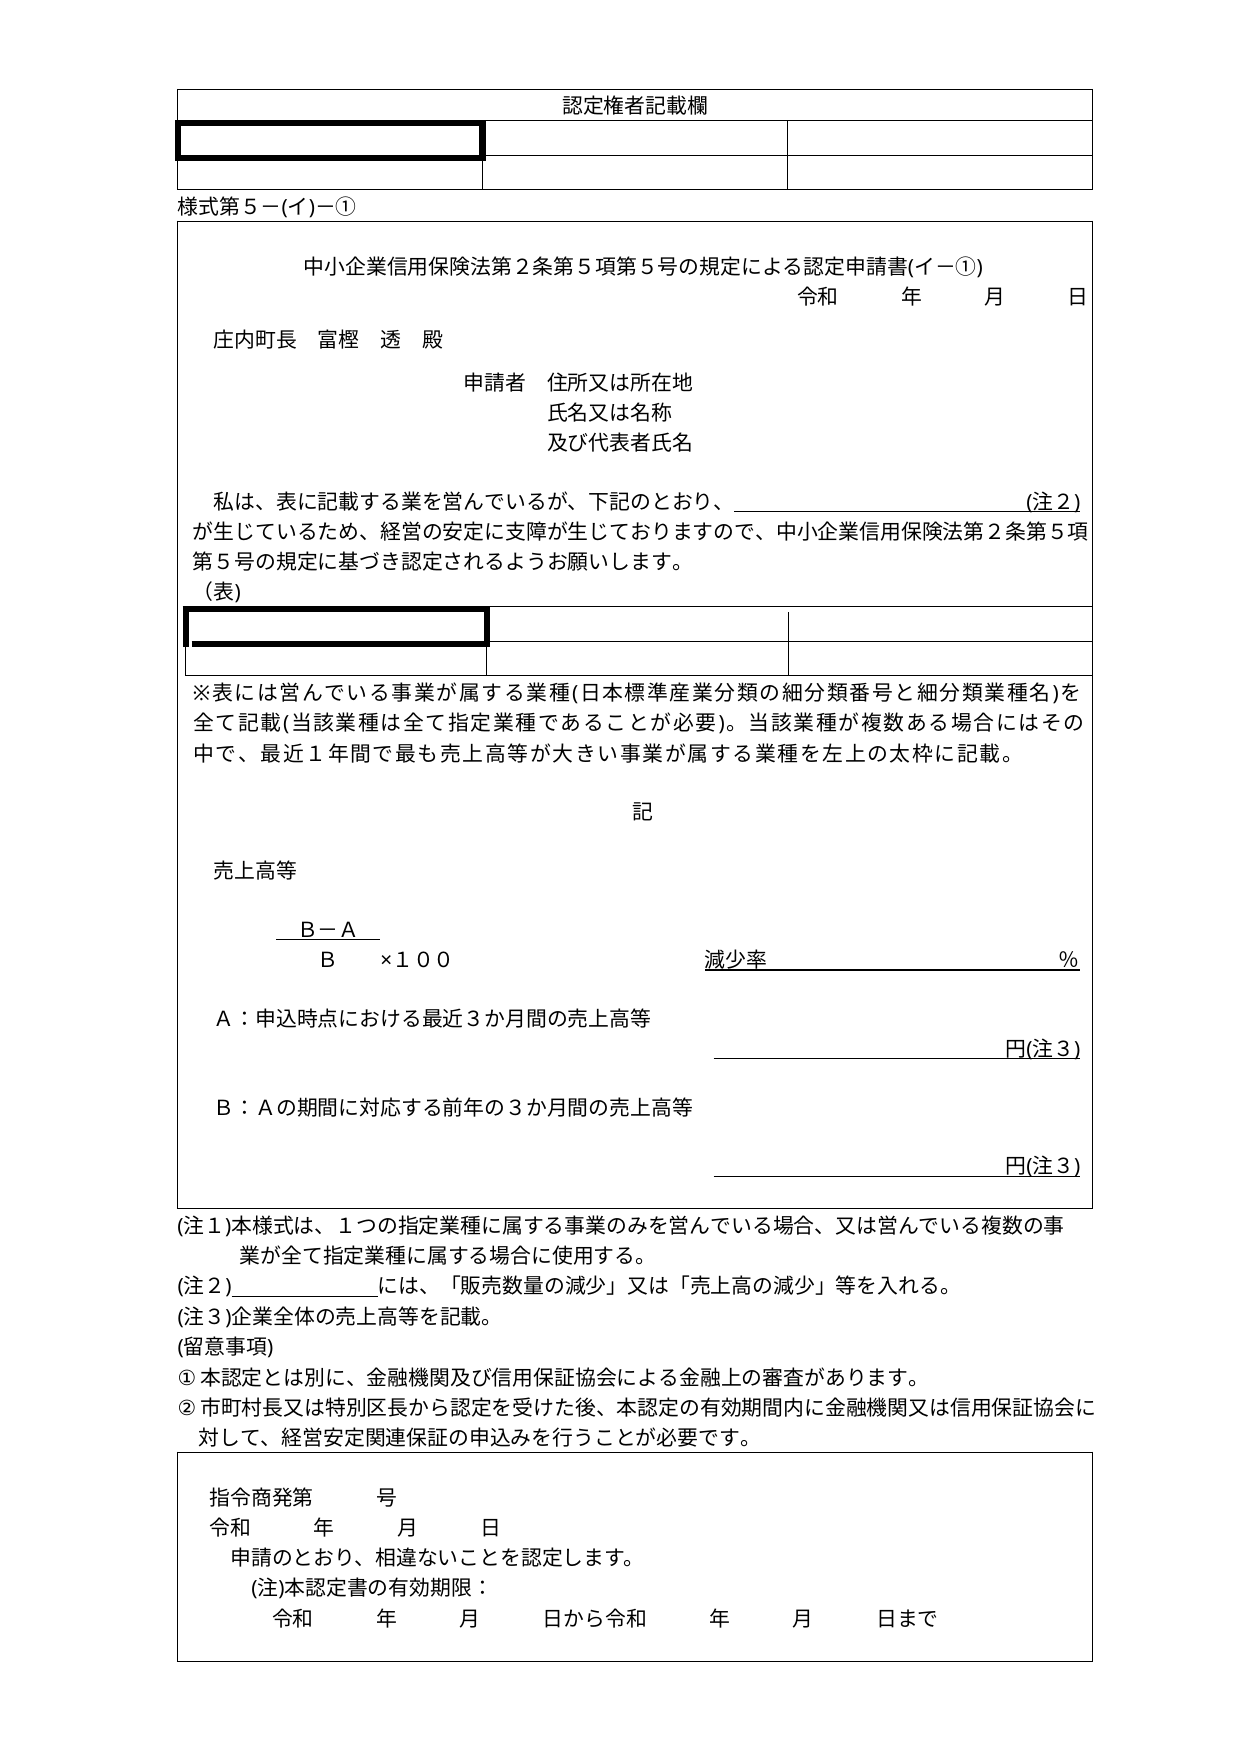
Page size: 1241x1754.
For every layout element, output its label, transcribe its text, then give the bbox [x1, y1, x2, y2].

text ①本認定とは別に、金融機関及び信用保証協会による金融上の審査があります。 [177, 1361, 1093, 1391]
table_cell [486, 121, 787, 154]
text (注２) には、「販売数量の減少」又は「売上高の減少」等を入れる。 [177, 1270, 1093, 1300]
text (注３)企業全体の売上高等を記載。 [177, 1300, 1093, 1330]
text 対して、経営安定関連保証の申込みを行うことが必要です。 [177, 1421, 1093, 1452]
text 様式第５－(イ)－① [177, 190, 1092, 221]
text (注１)本様式は、１つの指定業種に属する事業のみを営んでいる場合、又は営んでいる複数の事 [177, 1209, 1093, 1239]
table_cell [788, 156, 1092, 189]
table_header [178, 1453, 1092, 1661]
table_cell [788, 121, 1092, 154]
text ②市町村長又は特別区長から認定を受けた後、本認定の有効期間内に金融機関又は信用保証協会に [177, 1391, 1107, 1421]
table_header 中小企業信用保険法第２条第５項第５号の規定による認定申請書(イ－①) 令和 年 月 日 庄内町長 富樫 透 殿 申請者 住所又は所在地 氏名又は名称 及び代表者氏名 私は、表に記載する業を営んでいるが、下記のとおり、 (注２)が生じているため、経営の安定に支障が生じておりますので、中小企業信用保険法第２条第５項第５号の規定に基づき認定されるようお願いします。 （表) ※表には営んでいる事業が属する業種(日本標準産業分類の細分類番号と細分類業種名)を全て記載(当該業種は全て指定業種であることが必要)。当該業種が複数ある場合にはその中で、最近１年間で最も売上高等が大きい事業が属する業種を左上の太枠に記載。 記 売上高等 Ｂ－Ａ Ｂ ×１００ 減少率 ％ Ａ：申込時点における最近３か月間の売上高等 円(注３) Ｂ：Ａの期間に対応する前年の３か月間の売上高等 円(注３) [178, 222, 1092, 1208]
text (留意事項) [177, 1330, 1093, 1361]
table_cell [178, 161, 482, 189]
table_header 認定権者記載欄 [178, 90, 1092, 120]
table_cell [181, 126, 479, 154]
text 業が全て指定業種に属する場合に使用する。 [177, 1239, 1093, 1270]
table_cell [483, 156, 787, 189]
